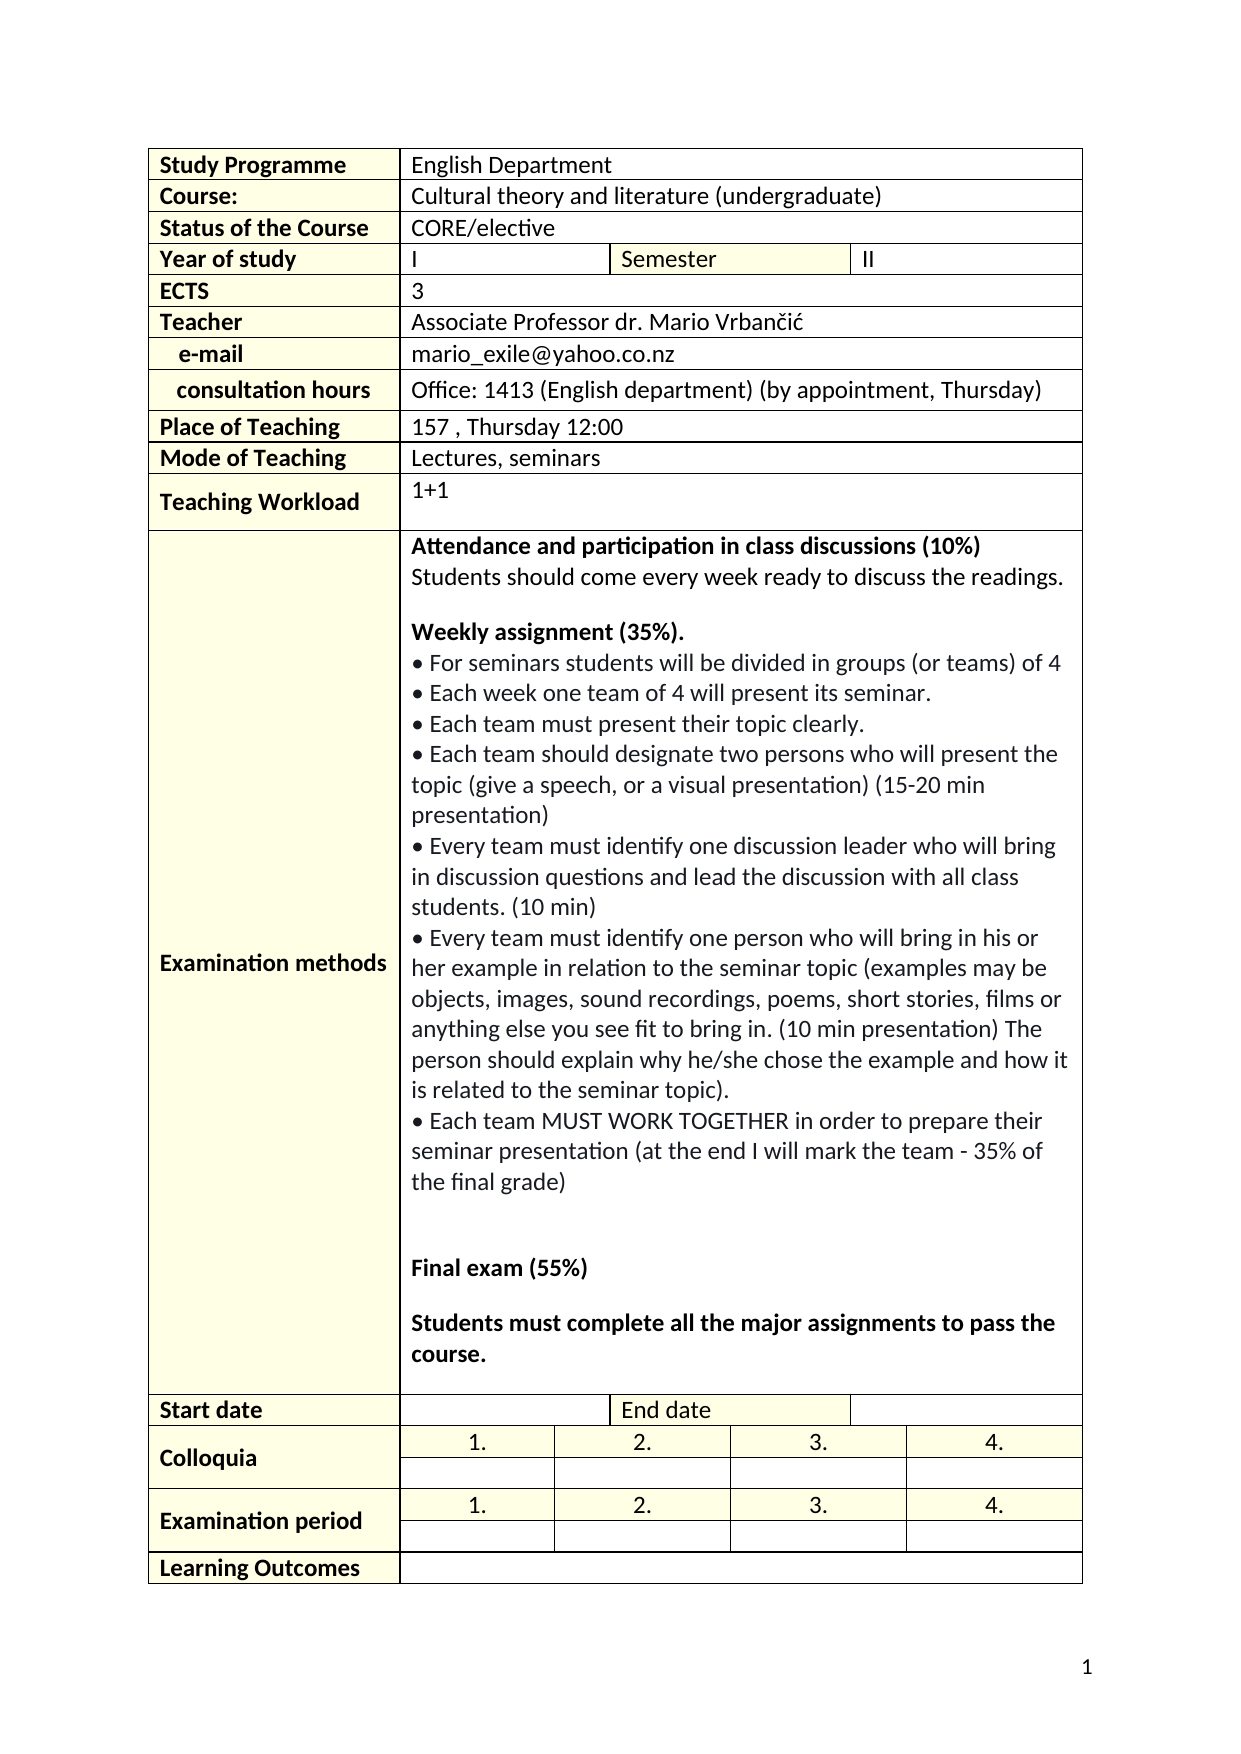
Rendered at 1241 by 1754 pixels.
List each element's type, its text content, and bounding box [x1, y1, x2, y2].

table_header Study Programme [149, 149, 399, 179]
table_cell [401, 1553, 1082, 1583]
table_cell 4. [907, 1426, 1082, 1457]
table_cell [731, 1458, 906, 1488]
table_cell 2. [555, 1489, 730, 1520]
table_cell Teacher [149, 307, 399, 337]
table_cell [401, 1395, 609, 1425]
table_cell Cultural theory and literature (undergraduate) [401, 180, 1082, 211]
table_cell [401, 1458, 554, 1488]
table_cell 1. [401, 1489, 554, 1520]
table_cell 1+1 [401, 474, 1082, 529]
table_header English Department [401, 149, 1082, 179]
table_cell mario_exile@yahoo.co.nz [401, 338, 1082, 369]
table_cell Colloquia [149, 1426, 399, 1488]
table_cell e-mail [149, 338, 399, 369]
table_cell 2. [555, 1426, 730, 1457]
table_cell Learning Outcomes [149, 1553, 399, 1583]
table_cell [907, 1521, 1082, 1551]
table_cell 3. [731, 1426, 906, 1457]
table_cell CORE/elective [401, 212, 1082, 242]
table_cell [907, 1458, 1082, 1488]
table_cell 4. [907, 1489, 1082, 1520]
table_cell End date [611, 1395, 850, 1425]
table_cell Attendance and participation in class discussions (10%) Students should come every week ready to discuss the readings. Weekly assignment (35%). • For seminars students will be divided in groups (or teams) of 4 • Each week one team of 4 will present its seminar. • Each team must present their topic clearly. • Each team should designate two persons who will present the topic (give a speech, or a visual presentation) (15-20 min presentation) • Every team must identify one discussion leader who will bring in discussion questions and lead the discussion with all class students. (10 min) • Every team must identify one person who will bring in his or her example in relation to the seminar topic (examples may be objects, images, sound recordings, poems, short stories, films or anything else you see fit to bring in. (10 min presentation) The person should explain why he/she chose the example and how it is related to the seminar topic). • Each team MUST WORK TOGETHER in order to prepare their seminar presentation (at the end I will mark the team - 35% of the final grade) Final exam (55%) Students must complete all the major assignments to pass the course. [401, 531, 1082, 1393]
table_cell I [401, 244, 609, 274]
table_cell 1. [401, 1426, 554, 1457]
table_cell Semester [611, 244, 850, 274]
table_cell Teaching Workload [149, 474, 399, 529]
table_cell 3 [401, 275, 1082, 306]
table_cell [731, 1521, 906, 1551]
table_cell Start date [149, 1395, 399, 1425]
table_cell II [851, 244, 1082, 274]
table_cell [555, 1521, 730, 1551]
table_cell 3. [731, 1489, 906, 1520]
table_cell 157 , Thursday 12:00 [401, 411, 1082, 441]
table_cell ECTS [149, 275, 399, 306]
table_cell Place of Teaching [149, 411, 399, 441]
table_cell [401, 1521, 554, 1551]
table_cell [851, 1395, 1082, 1425]
table_cell Status of the Course [149, 212, 399, 242]
table_cell Course: [149, 180, 399, 211]
table_cell Year of study [149, 244, 399, 274]
table_cell Examination period [149, 1489, 399, 1551]
table_cell Office: 1413 (English department) (by appointment, Thursday) [401, 370, 1082, 410]
table_cell [555, 1458, 730, 1488]
table_cell Examination methods [149, 531, 399, 1393]
table_cell Associate Professor dr. Mario Vrbančić [401, 307, 1082, 337]
table_cell Mode of Teaching [149, 443, 399, 473]
table_cell consultation hours [149, 370, 399, 410]
table_cell Lectures, seminars [401, 443, 1082, 473]
